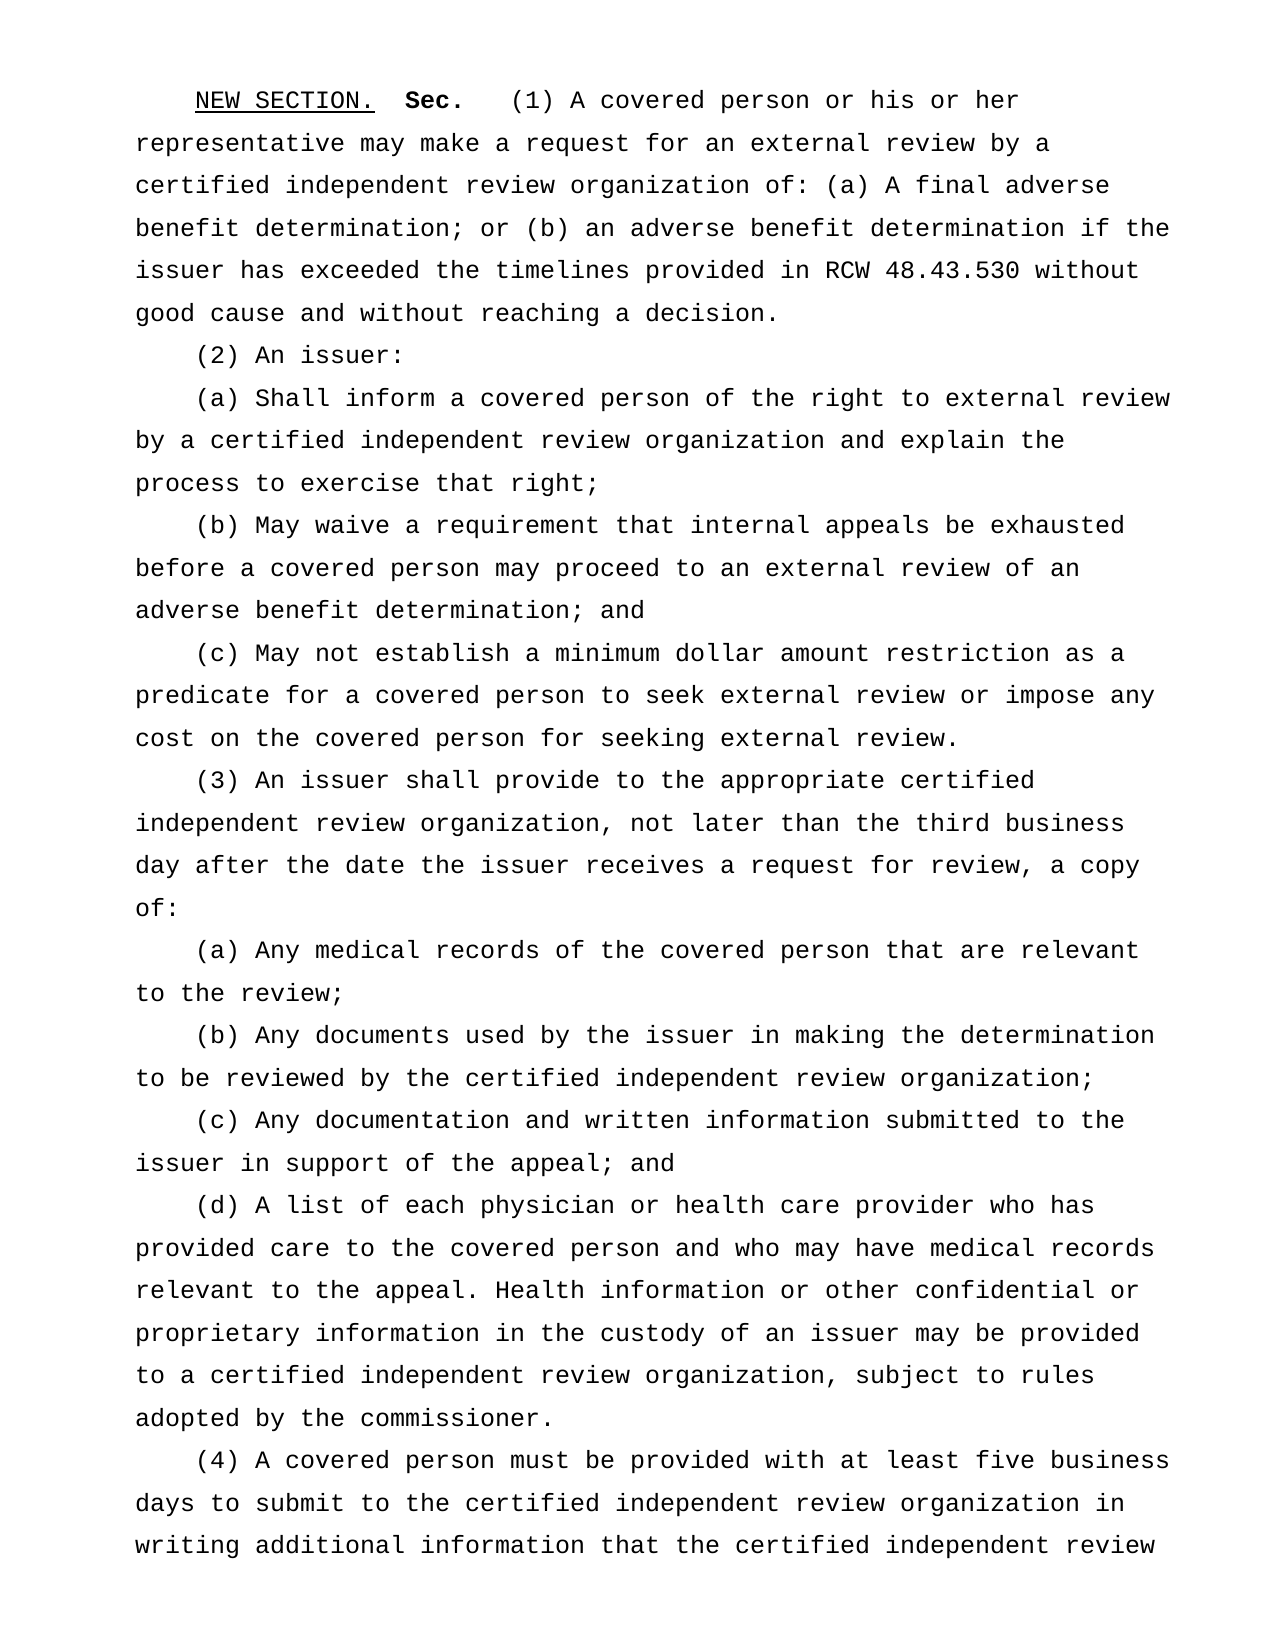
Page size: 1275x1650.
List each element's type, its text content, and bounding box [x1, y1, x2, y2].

text NEW SECTION. Sec. (1) A covered person or his or her representative may make a request for an external review by a certified independent review organization of: (a) A final adverse benefit determination; or (b) an adverse benefit determination if the issuer has exceeded the timelines provided in RCW 48.43.530 without good cause and without reaching a decision. [135, 75, 1170, 330]
text (d) A list of each physician or health care provider who has provided care to the covered person and who may have medical records relevant to the appeal. Health information or other confidential or proprietary information in the custody of an issuer may be provided to a certified independent review organization, subject to rules adopted by the commissioner. [135, 1180, 1170, 1435]
text (b) Any documents used by the issuer in making the determination to be reviewed by the certified independent review organization; [135, 1010, 1170, 1095]
text (c) Any documentation and written information submitted to the issuer in support of the appeal; and [135, 1095, 1170, 1180]
text (b) May waive a requirement that internal appeals be exhausted before a covered person may proceed to an external review of an adverse benefit determination; and [135, 500, 1170, 627]
text (3) An issuer shall provide to the appropriate certified independent review organization, not later than the third business day after the date the issuer receives a request for review, a copy of: [135, 755, 1170, 925]
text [135, 1435, 1170, 1562]
text (a) Any medical records of the covered person that are relevant to the review; [135, 925, 1170, 1010]
text (c) May not establish a minimum dollar amount restriction as a predicate for a covered person to seek external review or impose any cost on the covered person for seeking external review. [135, 627, 1170, 755]
text (2) An issuer: [135, 330, 1170, 372]
text (a) Shall inform a covered person of the right to external review by a certified independent review organization and explain the process to exercise that right; [135, 372, 1170, 500]
